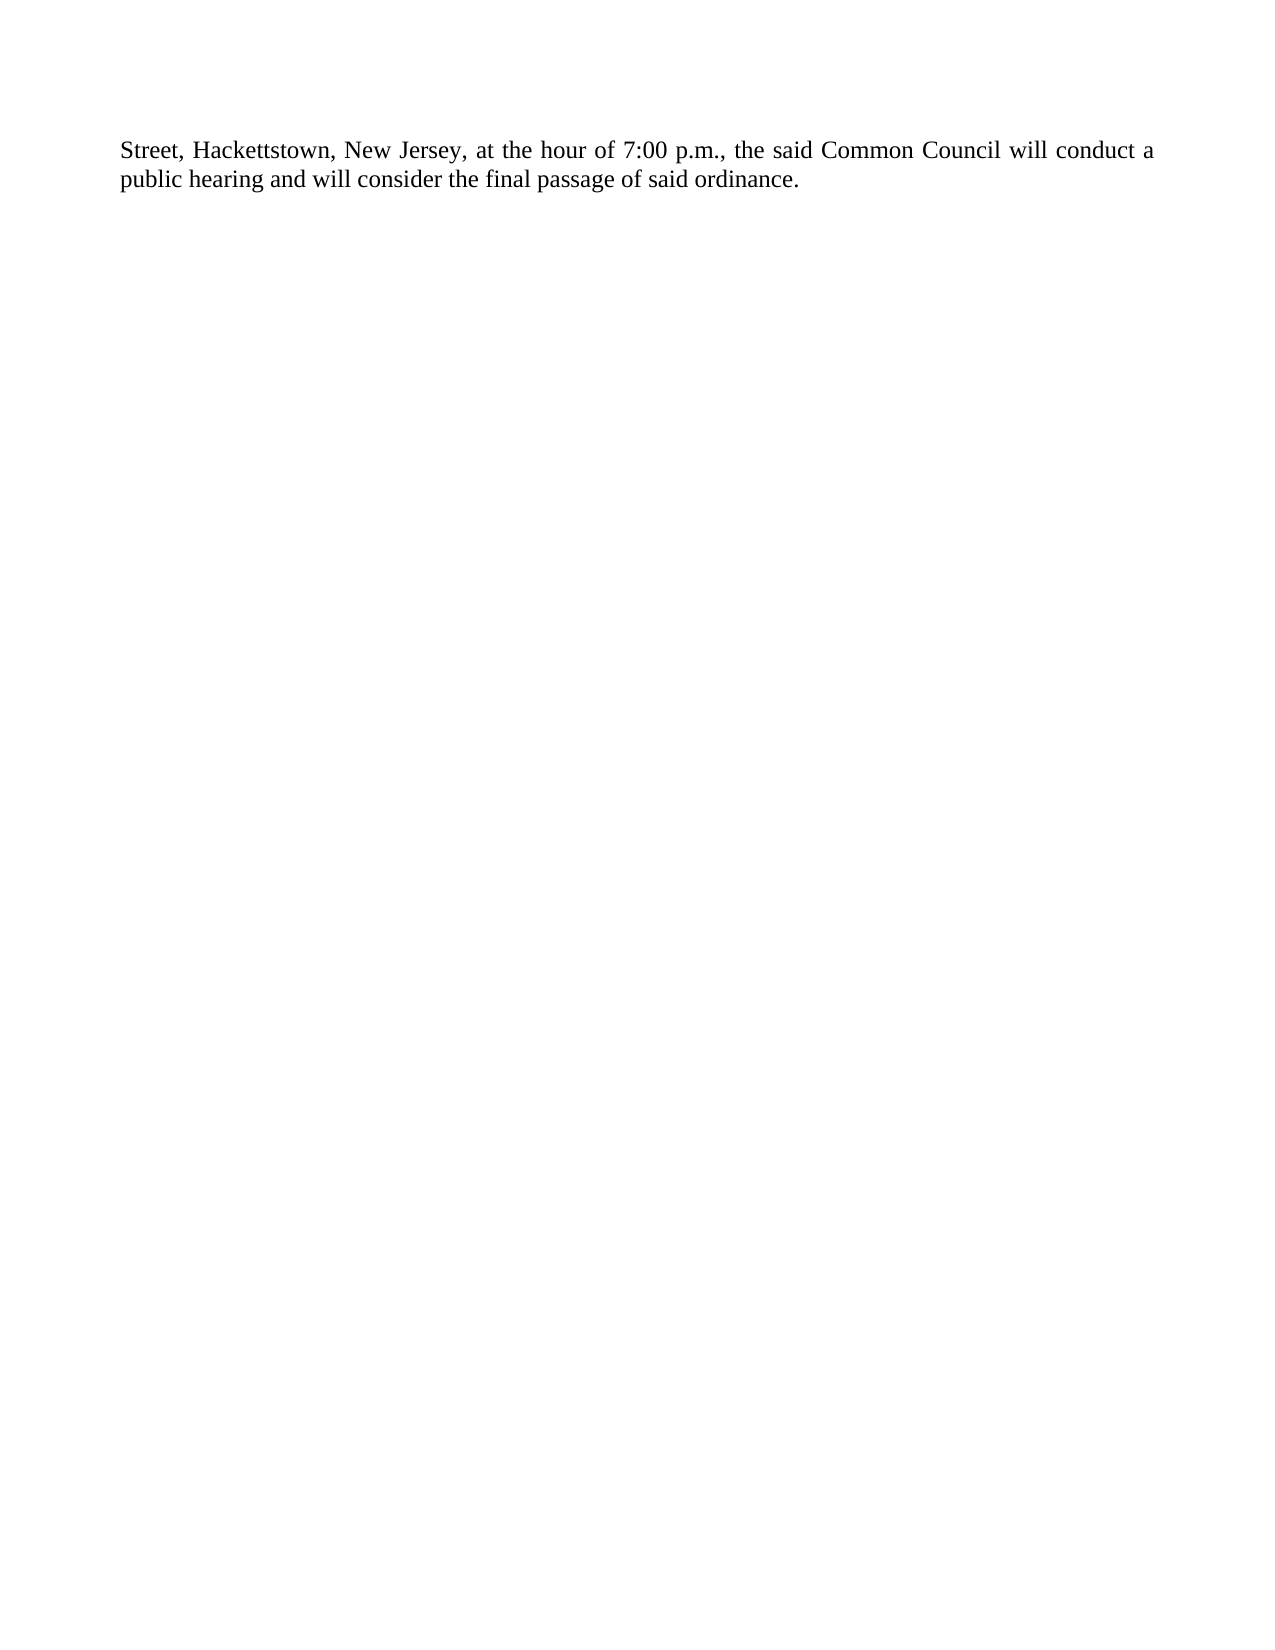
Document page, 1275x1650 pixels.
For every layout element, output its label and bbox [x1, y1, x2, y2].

text [120, 135, 1155, 192]
